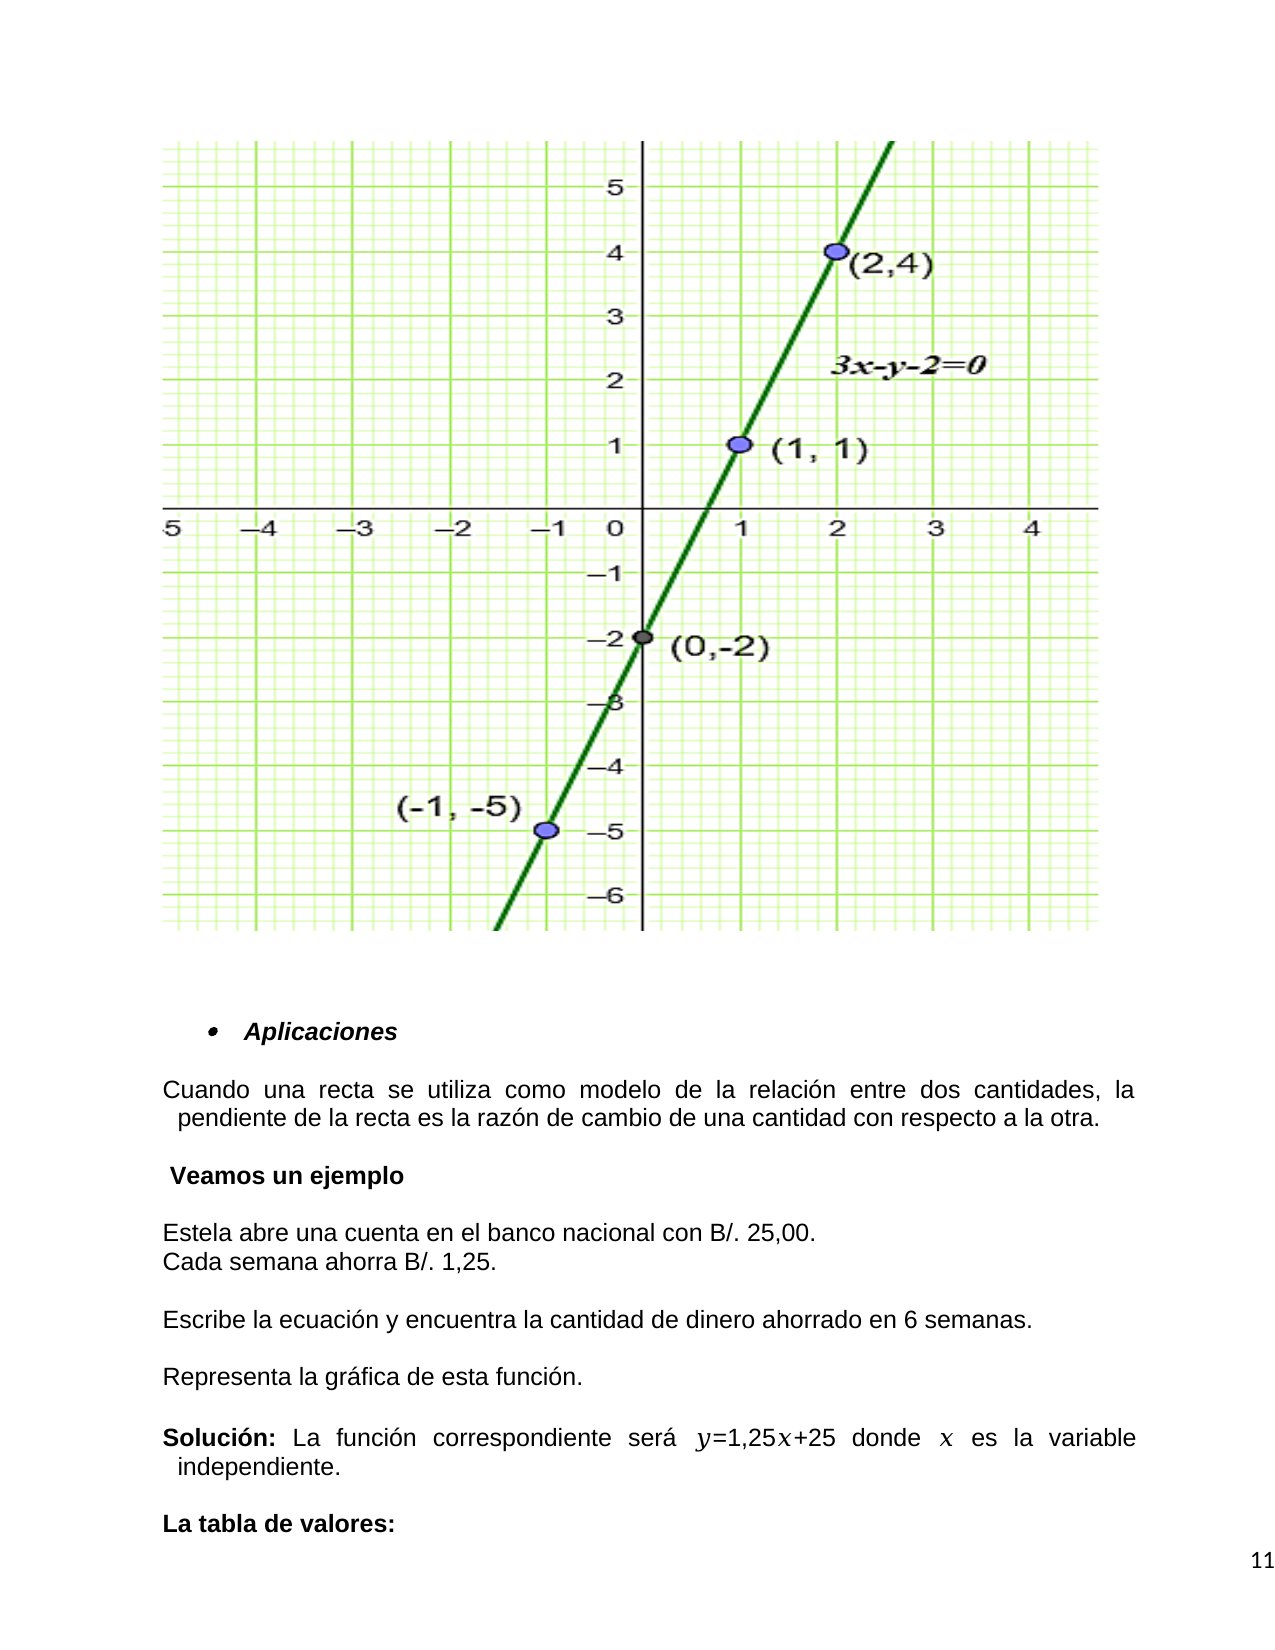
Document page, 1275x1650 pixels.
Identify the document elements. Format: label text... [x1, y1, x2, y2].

text Representa la gráfica de esta función. [162, 1362, 1137, 1391]
text La tabla de valores: [162, 1509, 1137, 1538]
text Cuando una recta se utiliza como modelo de la relación entre dos cantidades, la pendiente de la recta es la razón de cambio de una cantidad con respecto a la otra. [162, 1074, 1137, 1132]
text Estela abre una cuenta en el banco nacional con B/. 25,00. [162, 1218, 1137, 1247]
text Veamos un ejemplo [162, 1161, 1137, 1189]
text Solución: La función correspondiente será 𝑦=1,25𝑥+25 donde 𝑥 es la variable independiente. [162, 1421, 1137, 1480]
text Cada semana ahorra B/. 1,25. [162, 1247, 1137, 1276]
text Escribe la ecuación y encuentra la cantidad de dinero ahorrado en 6 semanas. [162, 1304, 1137, 1333]
list Aplicaciones [206, 1017, 1137, 1046]
